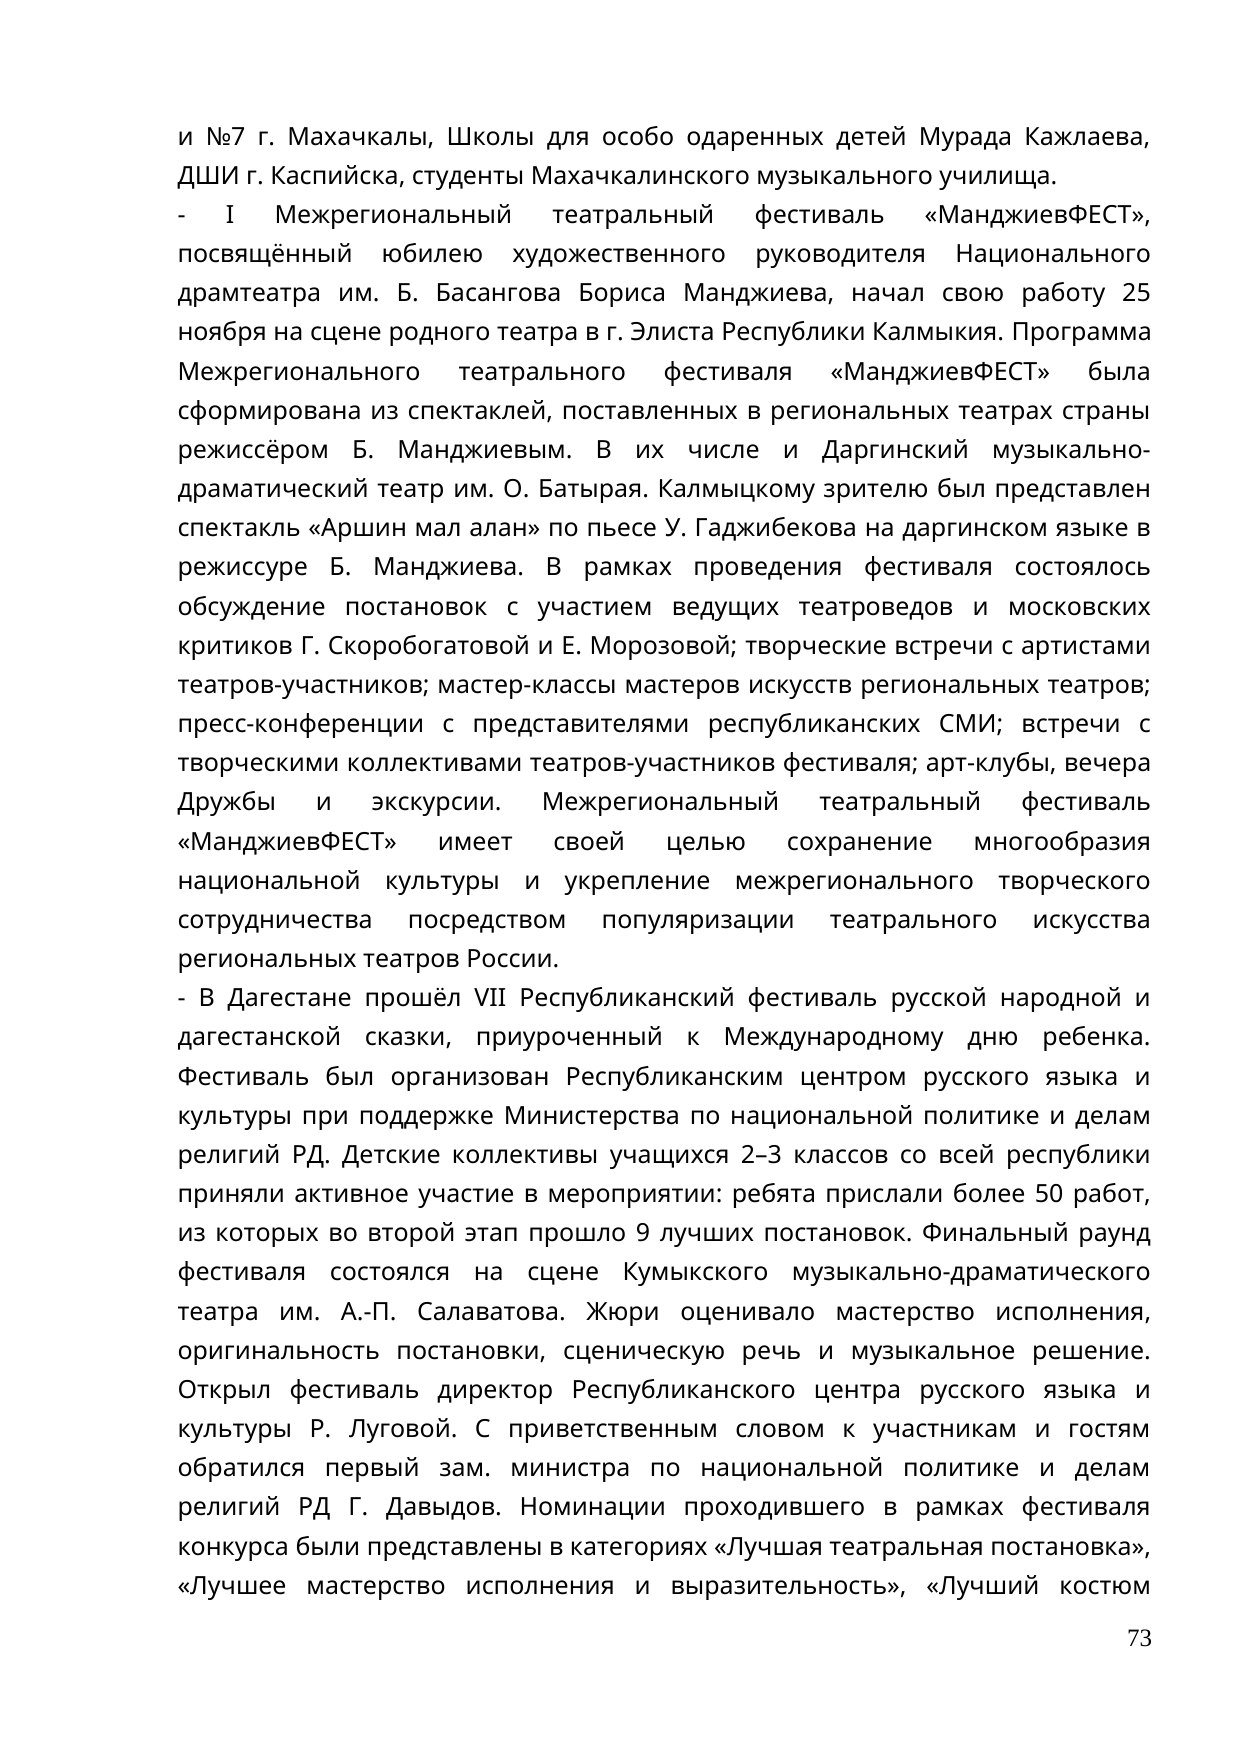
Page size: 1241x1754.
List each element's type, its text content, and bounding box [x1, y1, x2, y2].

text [177, 118, 1152, 191]
text - I Межрегиональный театральный фестиваль «МанджиевФЕСТ», посвящённый юбилею художественного руководителя Национального драмтеатра им. Б. Басангова Бориса Манджиева, начал свою работу 25 ноября на сцене родного театра в г. Элиста Республики Калмыкия. Программа Межрегионального театрального фестиваля «МанджиевФЕСТ» была сформирована из спектаклей, поставленных в региональных театрах страны режиссёром Б. Манджиевым. В их числе и Даргинский музыкально-драматический театр им. О. Батырая. Калмыцкому зрителю был представлен спектакль «Аршин мал алан» по пьесе У. Гаджибекова на даргинском языке в режиссуре Б. Манджиева. В рамках проведения фестиваля состоялось обсуждение постановок с участием ведущих театроведов и московских критиков Г. Скоробогатовой и Е. Морозовой; творческие встречи с артистами театров-участников; мастер-классы мастеров искусств региональных театров; пресс-конференции с представителями республиканских СМИ; встречи с творческими коллективами театров-участников фестиваля; арт-клубы, вечера Дружбы и экскурсии. Межрегиональный театральный фестиваль «МанджиевФЕСТ» имеет своей целью сохранение многообразия национальной культуры и укрепление межрегионального творческого сотрудничества посредством популяризации театрального искусства региональных театров России. [177, 196, 1152, 975]
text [177, 980, 1152, 1601]
